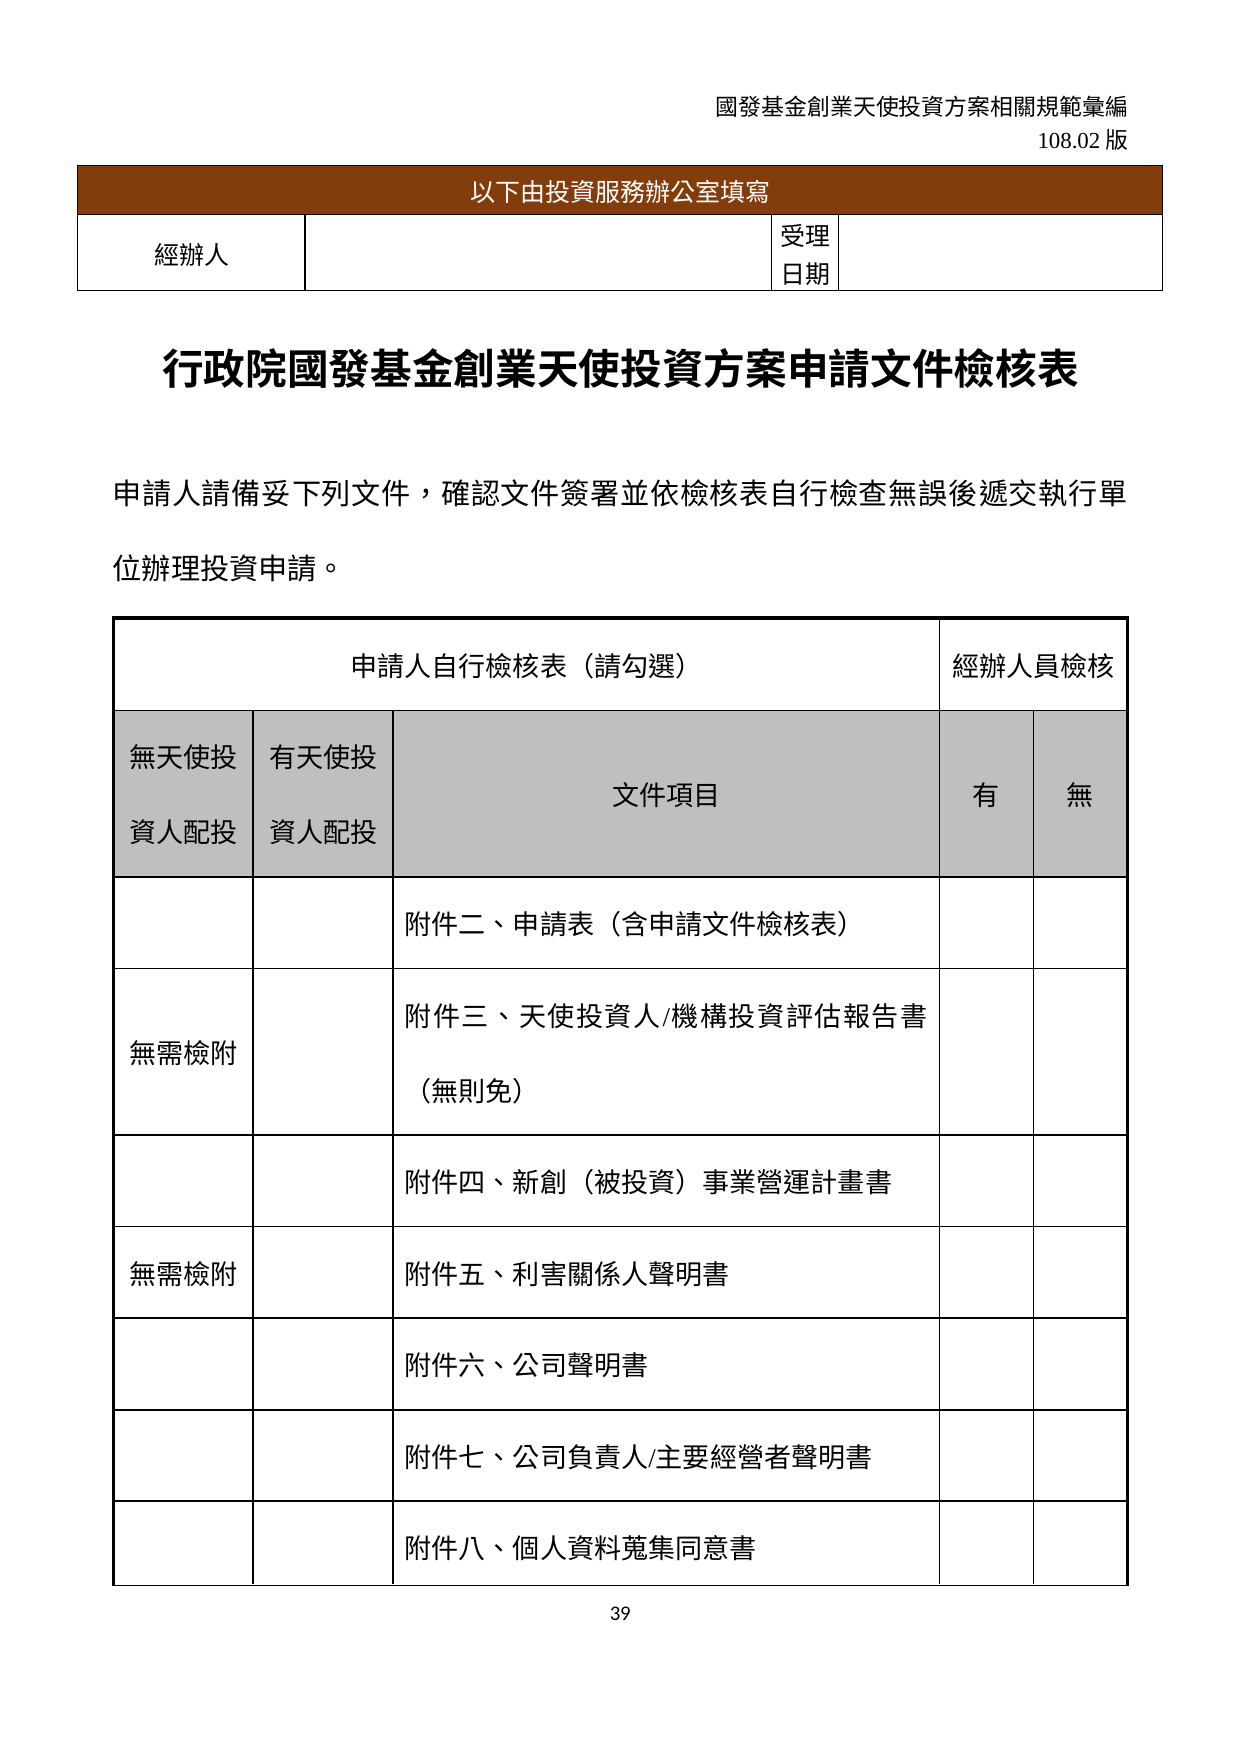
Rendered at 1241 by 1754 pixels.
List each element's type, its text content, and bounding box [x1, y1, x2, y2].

table_cell [1034, 1319, 1126, 1409]
table_cell [839, 215, 1162, 290]
table_cell [940, 878, 1033, 968]
table_cell 無 [1034, 711, 1126, 876]
table_cell [115, 1502, 252, 1584]
table_cell 附件三、天使投資人/機構投資評估報告書（無則免） [394, 969, 939, 1134]
table_cell [1034, 1136, 1126, 1226]
table_cell 附件六、公司聲明書 [394, 1319, 939, 1409]
table_cell [115, 1411, 252, 1500]
table_cell 受理 日期 [772, 215, 838, 290]
table_cell [115, 1136, 252, 1226]
table_cell 附件五、利害關係人聲明書 [394, 1227, 939, 1317]
table_cell 有 [940, 711, 1033, 876]
table_cell [1034, 878, 1126, 968]
table_cell 附件八、個人資料蒐集同意書 [394, 1502, 939, 1584]
table_cell 有天使投資人配投 [254, 711, 392, 876]
table_cell [254, 1502, 392, 1584]
table_cell [254, 969, 392, 1134]
text 申請人請備妥下列文件，確認文件簽署並依檢核表自行檢查無誤後遞交執行單位辦理投資申請。 [112, 454, 1128, 604]
table_cell 無需檢附 [115, 1227, 252, 1317]
table_cell 文件項目 [394, 711, 939, 876]
table_cell [254, 878, 392, 968]
text 行政院國發基金創業天使投資方案申請文件檢核表 [112, 329, 1128, 404]
table_cell [940, 969, 1033, 1134]
table_cell 附件七、公司負責人/主要經營者聲明書 [394, 1411, 939, 1500]
table_header 經辦人員檢核 [940, 620, 1126, 709]
table_cell [254, 1136, 392, 1226]
table_cell [115, 1319, 252, 1409]
table_cell [940, 1502, 1033, 1584]
table_cell [254, 1227, 392, 1317]
table_cell [940, 1227, 1033, 1317]
table_cell [1034, 1502, 1126, 1584]
table_cell 無需檢附 [115, 969, 252, 1134]
table_cell 附件二、申請表（含申請文件檢核表） [394, 878, 939, 968]
table_cell [940, 1319, 1033, 1409]
table_cell [1034, 969, 1126, 1134]
table_cell [1034, 1411, 1126, 1500]
table_cell [306, 215, 771, 290]
table_cell 附件四、新創（被投資）事業營運計畫書 [394, 1136, 939, 1226]
table_cell 無天使投資人配投 [115, 711, 252, 876]
table_cell [940, 1411, 1033, 1500]
table_cell [940, 1136, 1033, 1226]
table_header 申請人自行檢核表（請勾選） [115, 620, 939, 709]
table_cell [115, 878, 252, 968]
table_cell [254, 1411, 392, 1500]
table_cell [254, 1319, 392, 1409]
table_cell [1034, 1227, 1126, 1317]
table_cell 以下由投資服務辦公室填寫 [78, 166, 1162, 214]
table_cell 經辦人 [78, 215, 304, 290]
